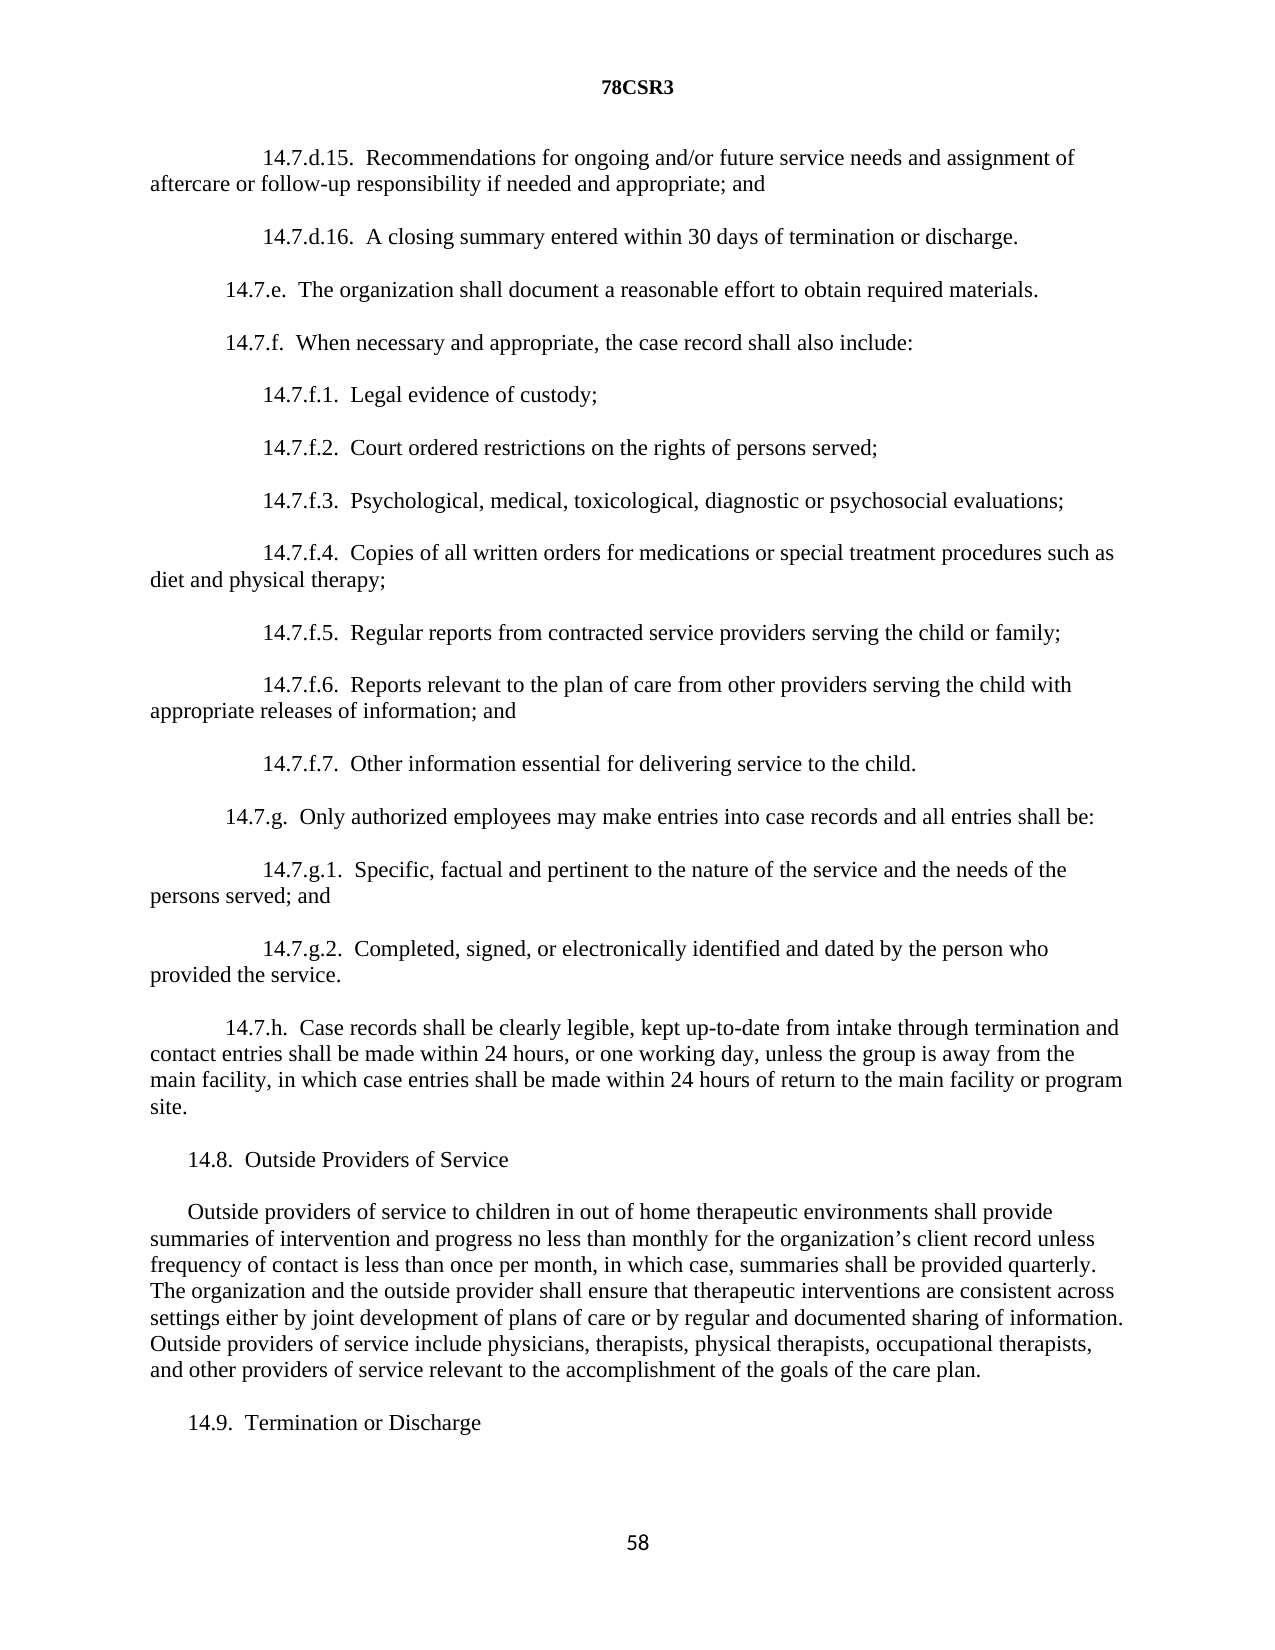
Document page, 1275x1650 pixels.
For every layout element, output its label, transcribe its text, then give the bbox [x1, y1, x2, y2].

text 14.7.f.7. Other information essential for delivering service to the child. [225, 750, 1125, 777]
text contact entries shall be made within 24 hours, or one working day, unless the group is away from the main facility, in which case entries shall be made within 24 hours of return to the main facility or program site. [150, 1040, 1125, 1119]
text 14.7.d.15. Recommendations for ongoing and/or future service needs and assignment of [225, 144, 1125, 171]
text 14.7.f.3. Psychological, medical, toxicological, diagnostic or psychosocial evaluations; [225, 487, 1125, 513]
text 14.7.f.2. Court ordered restrictions on the rights of persons served; [225, 434, 1125, 460]
text persons served; and [150, 882, 1125, 908]
text 14.7.g. Only authorized employees may make entries into case records and all entries shall be: [187, 803, 1125, 829]
text 14.7.d.16. A closing summary entered within 30 days of termination or discharge. [225, 223, 1125, 249]
text 14.7.f.6. Reports relevant to the plan of care from other providers serving the child with [225, 671, 1125, 698]
text diet and physical therapy; [150, 566, 1125, 592]
text 14.7.e. The organization shall document a reasonable effort to obtain required materials. [187, 276, 1125, 302]
text appropriate releases of information; and [150, 698, 1125, 724]
text 14.8. Outside Providers of Service [150, 1146, 1125, 1172]
text 14.7.f.1. Legal evidence of custody; [225, 381, 1125, 408]
text 14.9. Termination or Discharge [150, 1409, 1125, 1436]
text Outside providers of service to children in out of home therapeutic environments shall provide summaries of intervention and progress no less than monthly for the organization’s client record unless frequency of contact is less than once per month, in which case, summaries shall be provided quarterly. The organization and the outside provider shall ensure that therapeutic interventions are consistent across settings either by joint development of plans of care or by regular and documented sharing of information. Outside providers of service include physicians, therapists, physical therapists, occupational therapists, and other providers of service relevant to the accomplishment of the goals of the care plan. [150, 1198, 1125, 1383]
text aftercare or follow-up responsibility if needed and appropriate; and [150, 171, 1125, 197]
text 14.7.f.5. Regular reports from contracted service providers serving the child or family; [225, 618, 1125, 645]
text 14.7.f.4. Copies of all written orders for medications or special treatment procedures such as [225, 539, 1125, 566]
text 14.7.g.2. Completed, signed, or electronically identified and dated by the person who [225, 935, 1125, 961]
text 14.7.f. When necessary and appropriate, the case record shall also include: [187, 329, 1125, 355]
text provided the service. [150, 961, 1125, 987]
text 14.7.g.1. Specific, factual and pertinent to the nature of the service and the needs of the [225, 856, 1125, 882]
text 14.7.h. Case records shall be clearly legible, kept up-to-date from intake through termination and [187, 1014, 1125, 1040]
